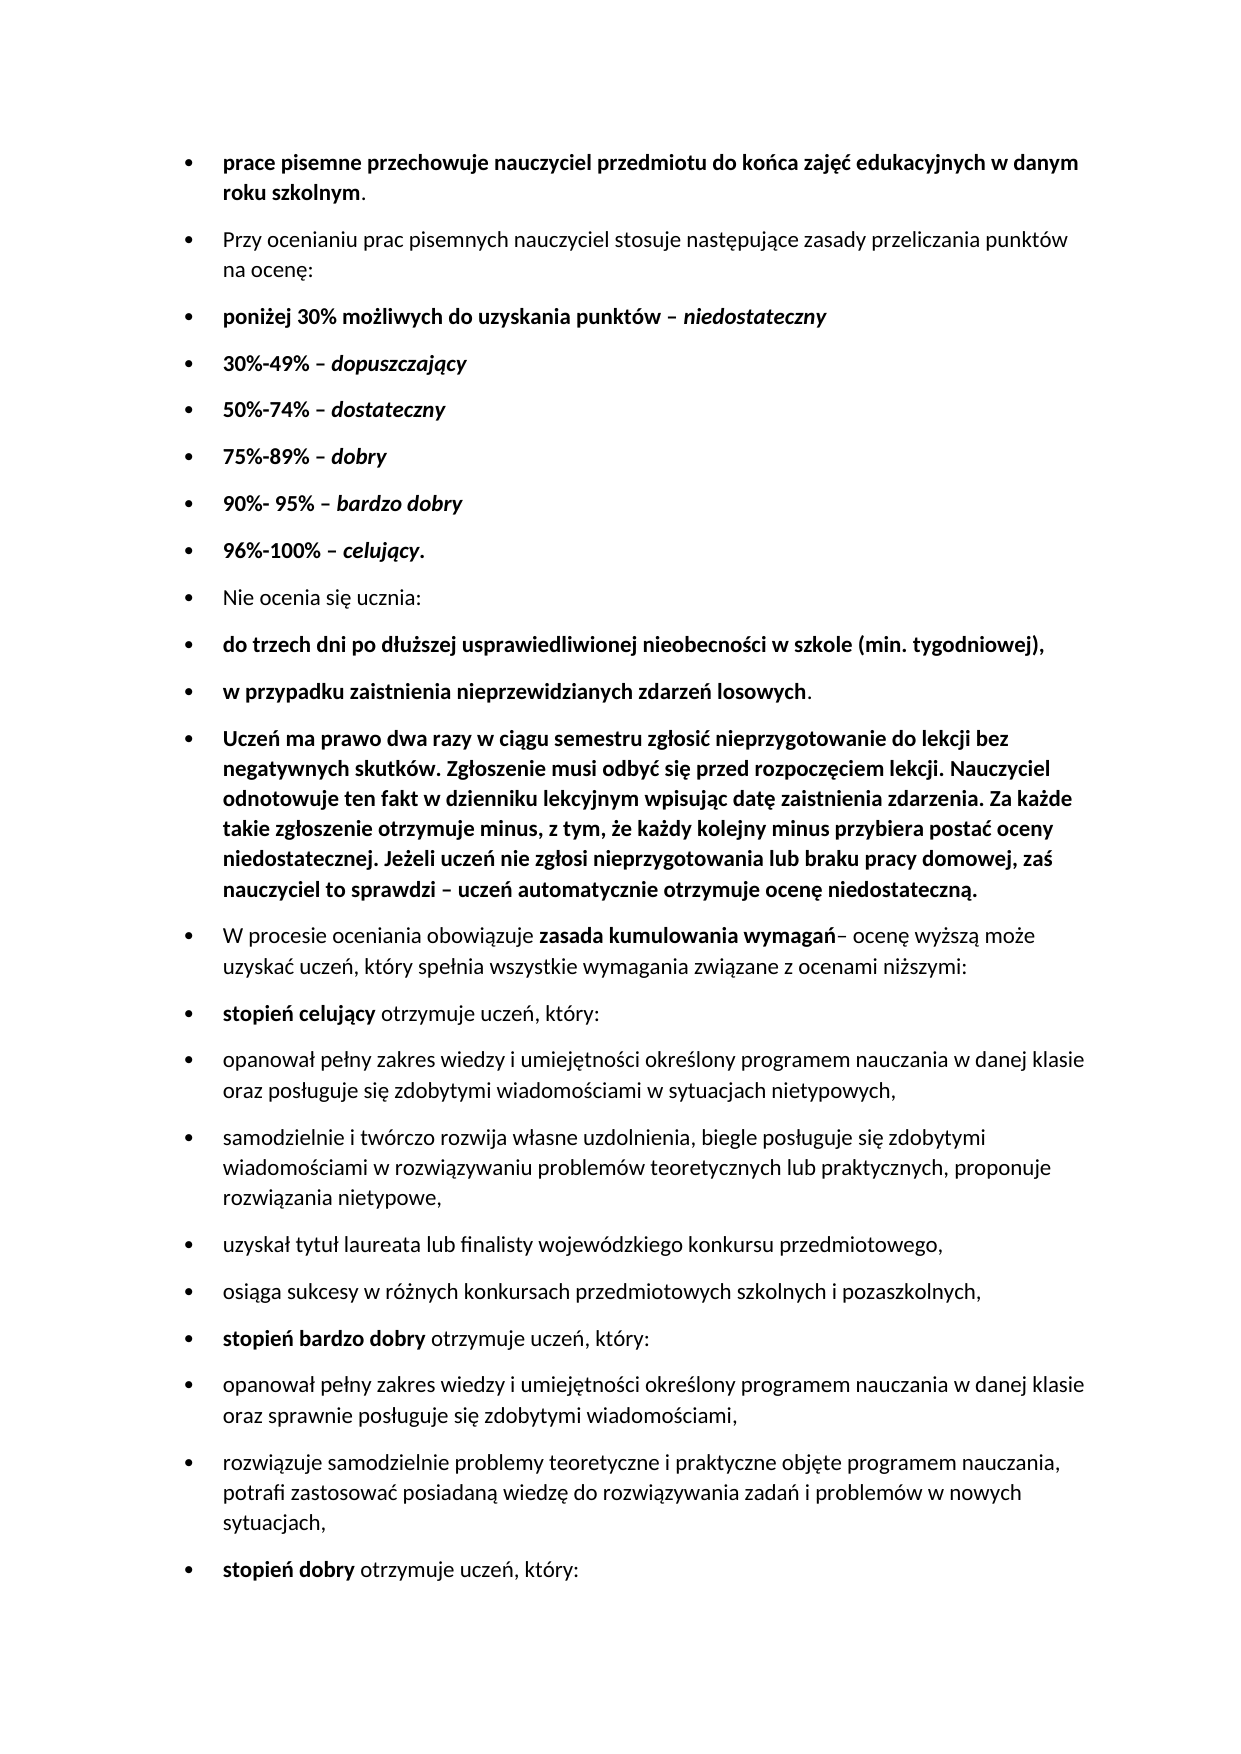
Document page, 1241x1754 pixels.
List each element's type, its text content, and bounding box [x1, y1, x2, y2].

list prace pisemne przechowuje nauczyciel przedmiotu do końca zajęć edukacyjnych w danym roku szkolnym. [185, 148, 1093, 206]
list W procesie oceniania obowiązuje zasada kumulowania wymagań– ocenę wyższą może uzyskać uczeń, który spełnia wszystkie wymagania związane z ocenami niższymi: [185, 922, 1093, 980]
list do trzech dni po dłuższej usprawiedliwionej nieobecności w szkole (min. tygodniowej), [185, 630, 1093, 658]
list samodzielnie i twórczo rozwija własne uzdolnienia, biegle posługuje się zdobytymi wiadomościami w rozwiązywaniu problemów teoretycznych lub praktycznych, proponuje rozwiązania nietypowe, [185, 1123, 1093, 1211]
list Nie ocenia się ucznia: [185, 583, 1093, 611]
list uzyskał tytuł laureata lub finalisty wojewódzkiego konkursu przedmiotowego, [185, 1230, 1093, 1258]
list w przypadku zaistnienia nieprzewidzianych zdarzeń losowych. [185, 677, 1093, 705]
list poniżej 30% możliwych do uzyskania punktów – niedostateczny [185, 302, 1093, 330]
list stopień dobry otrzymuje uczeń, który: [185, 1555, 1093, 1583]
list 30%-49% – dopuszczający [185, 349, 1093, 377]
list Uczeń ma prawo dwa razy w ciągu semestru zgłosić nieprzygotowanie do lekcji bez negatywnych skutków. Zgłoszenie musi odbyć się przed rozpoczęciem lekcji. Nauczyciel odnotowuje ten fakt w dzienniku lekcyjnym wpisując datę zaistnienia zdarzenia. Za każde takie zgłoszenie otrzymuje minus, z tym, że każdy kolejny minus przybiera postać oceny niedostatecznej. Jeżeli uczeń nie zgłosi nieprzygotowania lub braku pracy domowej, zaś nauczyciel to sprawdzi – uczeń automatycznie otrzymuje ocenę niedostateczną. [185, 724, 1093, 903]
list Przy ocenianiu prac pisemnych nauczyciel stosuje następujące zasady przeliczania punktów na ocenę: [185, 225, 1093, 283]
list 75%-89% – dobry [185, 442, 1093, 470]
list 50%-74% – dostateczny [185, 396, 1093, 423]
list stopień celujący otrzymuje uczeń, który: [185, 999, 1093, 1027]
list opanował pełny zakres wiedzy i umiejętności określony programem nauczania w danej klasie oraz sprawnie posługuje się zdobytymi wiadomościami, [185, 1371, 1093, 1429]
list opanował pełny zakres wiedzy i umiejętności określony programem nauczania w danej klasie oraz posługuje się zdobytymi wiadomościami w sytuacjach nietypowych, [185, 1046, 1093, 1104]
list 96%-100% – celujący. [185, 536, 1093, 564]
list rozwiązuje samodzielnie problemy teoretyczne i praktyczne objęte programem nauczania, potrafi zastosować posiadaną wiedzę do rozwiązywania zadań i problemów w nowych sytuacjach, [185, 1448, 1093, 1536]
list 90%- 95% – bardzo dobry [185, 489, 1093, 517]
list stopień bardzo dobry otrzymuje uczeń, który: [185, 1324, 1093, 1352]
list osiąga sukcesy w różnych konkursach przedmiotowych szkolnych i pozaszkolnych, [185, 1277, 1093, 1305]
